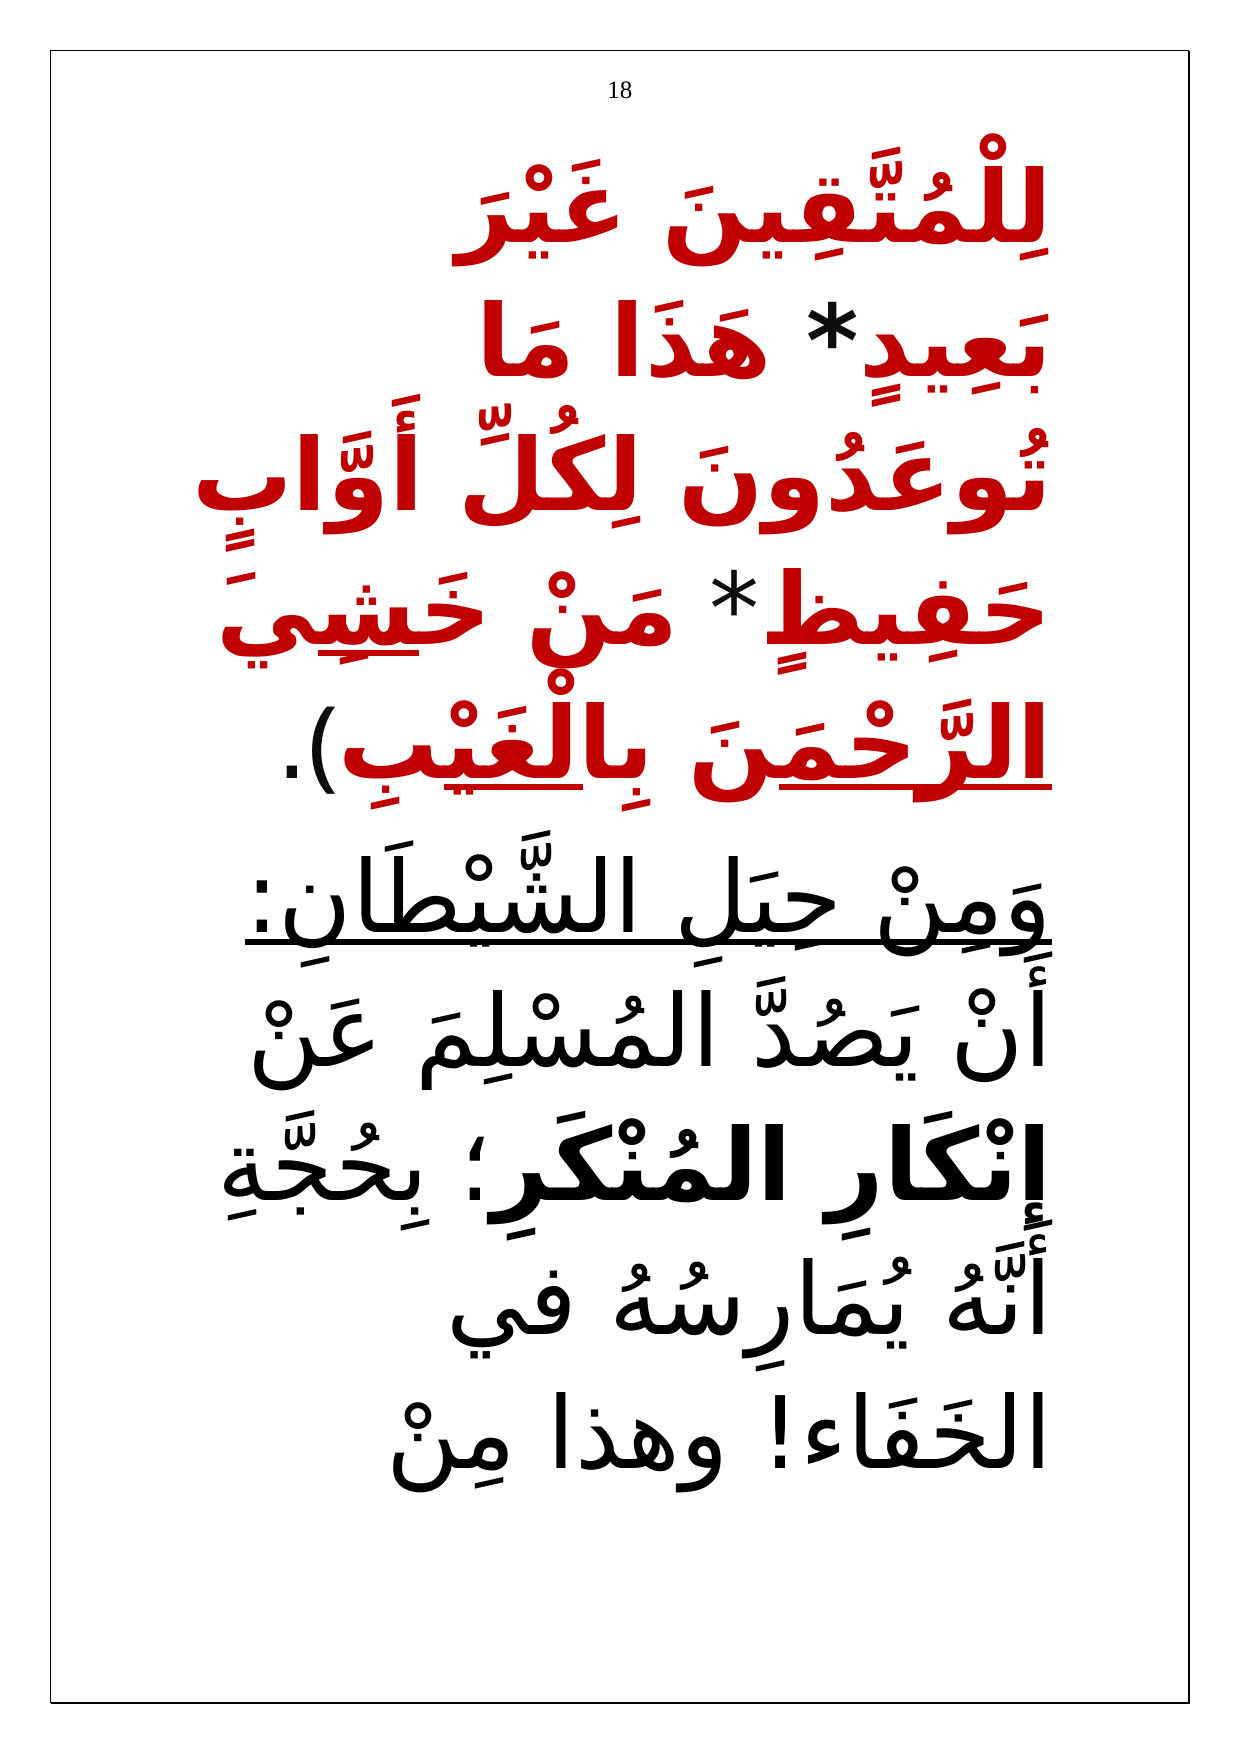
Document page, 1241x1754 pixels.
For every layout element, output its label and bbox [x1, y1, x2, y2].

text [187, 150, 1052, 802]
text [187, 840, 1052, 1492]
